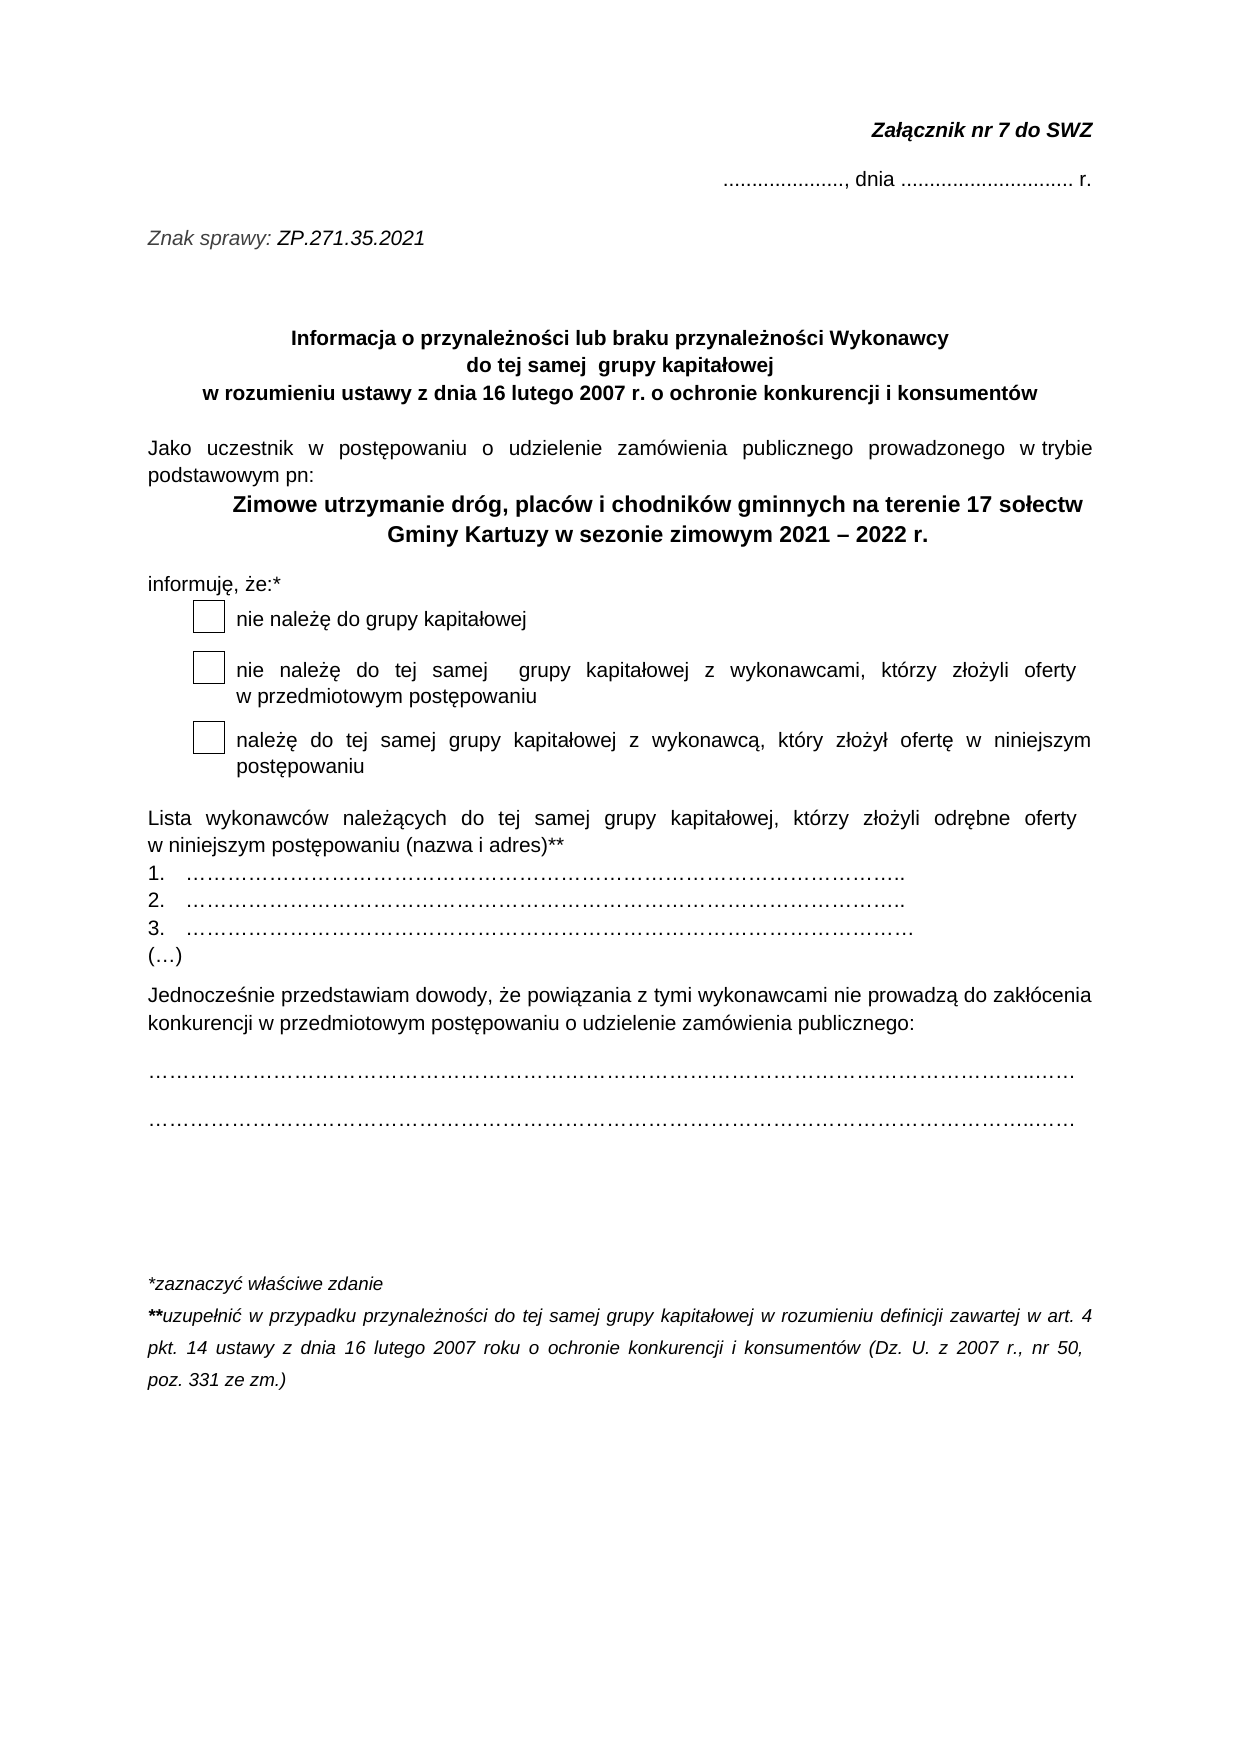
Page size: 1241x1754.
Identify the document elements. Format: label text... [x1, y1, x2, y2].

subtitle ....................., dnia .............................. r. [148, 166, 1093, 190]
list ………………………………………………………………………………………….. [148, 888, 1093, 912]
list ………………………………………………………………………………………………………………..…… [148, 1107, 1093, 1131]
text informuję, że:* [148, 572, 1093, 596]
list **uzupełnić w przypadku przynależności do tej samej grupy kapitałowej w rozumieniu definicji zawartej w art. 4 pkt. 14 ustawy z dnia 16 lutego 2007 roku o ochronie konkurencji i konsumentów (Dz. U. z 2007 r., nr 50, poz. 331 ze zm.) [148, 1305, 1093, 1391]
text w rozumieniu ustawy z dnia 16 lutego 2007 r. o ochronie konkurencji i konsumentów [148, 381, 1093, 404]
list Zimowe utrzymanie dróg, placów i chodników gminnych na terenie 17 sołectw Gminy Kartuzy w sezonie zimowym 2021 – 2022 r. [223, 491, 1093, 547]
list (…) [148, 943, 1093, 967]
list nie należę do grupy kapitałowej [192, 599, 1093, 633]
text Załącznik nr 7 do SWZ [148, 118, 1093, 142]
list należę do tej samej grupy kapitałowej z wykonawcą, który złożył ofertę w niniejszym postępowaniu [192, 720, 1093, 778]
list ………………………………………………………………………………………….. [148, 860, 1093, 884]
list nie należę do tej samej grupy kapitałowej z wykonawcami, którzy złożyli oferty w przedmiotowym postępowaniu [192, 650, 1093, 708]
text ………………………………………………………………………………………………………………..…… [148, 1059, 1093, 1083]
text Jako uczestnik w postępowaniu o udzielenie zamówienia publicznego prowadzonego w trybie podstawowym pn: [148, 436, 1093, 487]
list …………………………………………………………………………………………… [148, 915, 1093, 939]
text Jednocześnie przedstawiam dowody, że powiązania z tymi wykonawcami nie prowadzą do zakłócenia konkurencji w przedmiotowym postępowaniu o udzielenie zamówienia publicznego: [148, 983, 1093, 1034]
list *zaznaczyć właściwe zdanie [148, 1272, 1093, 1294]
text Lista wykonawców należących do tej samej grupy kapitałowej, którzy złożyli odrębne oferty w niniejszym postępowaniu (nazwa i adres)** [148, 805, 1093, 857]
text Informacja o przynależności lub braku przynależności Wykonawcy [148, 326, 1093, 349]
text do tej samej grupy kapitałowej [148, 353, 1093, 377]
subtitle Znak sprawy: ZP.271.35.2021 [148, 226, 1093, 250]
